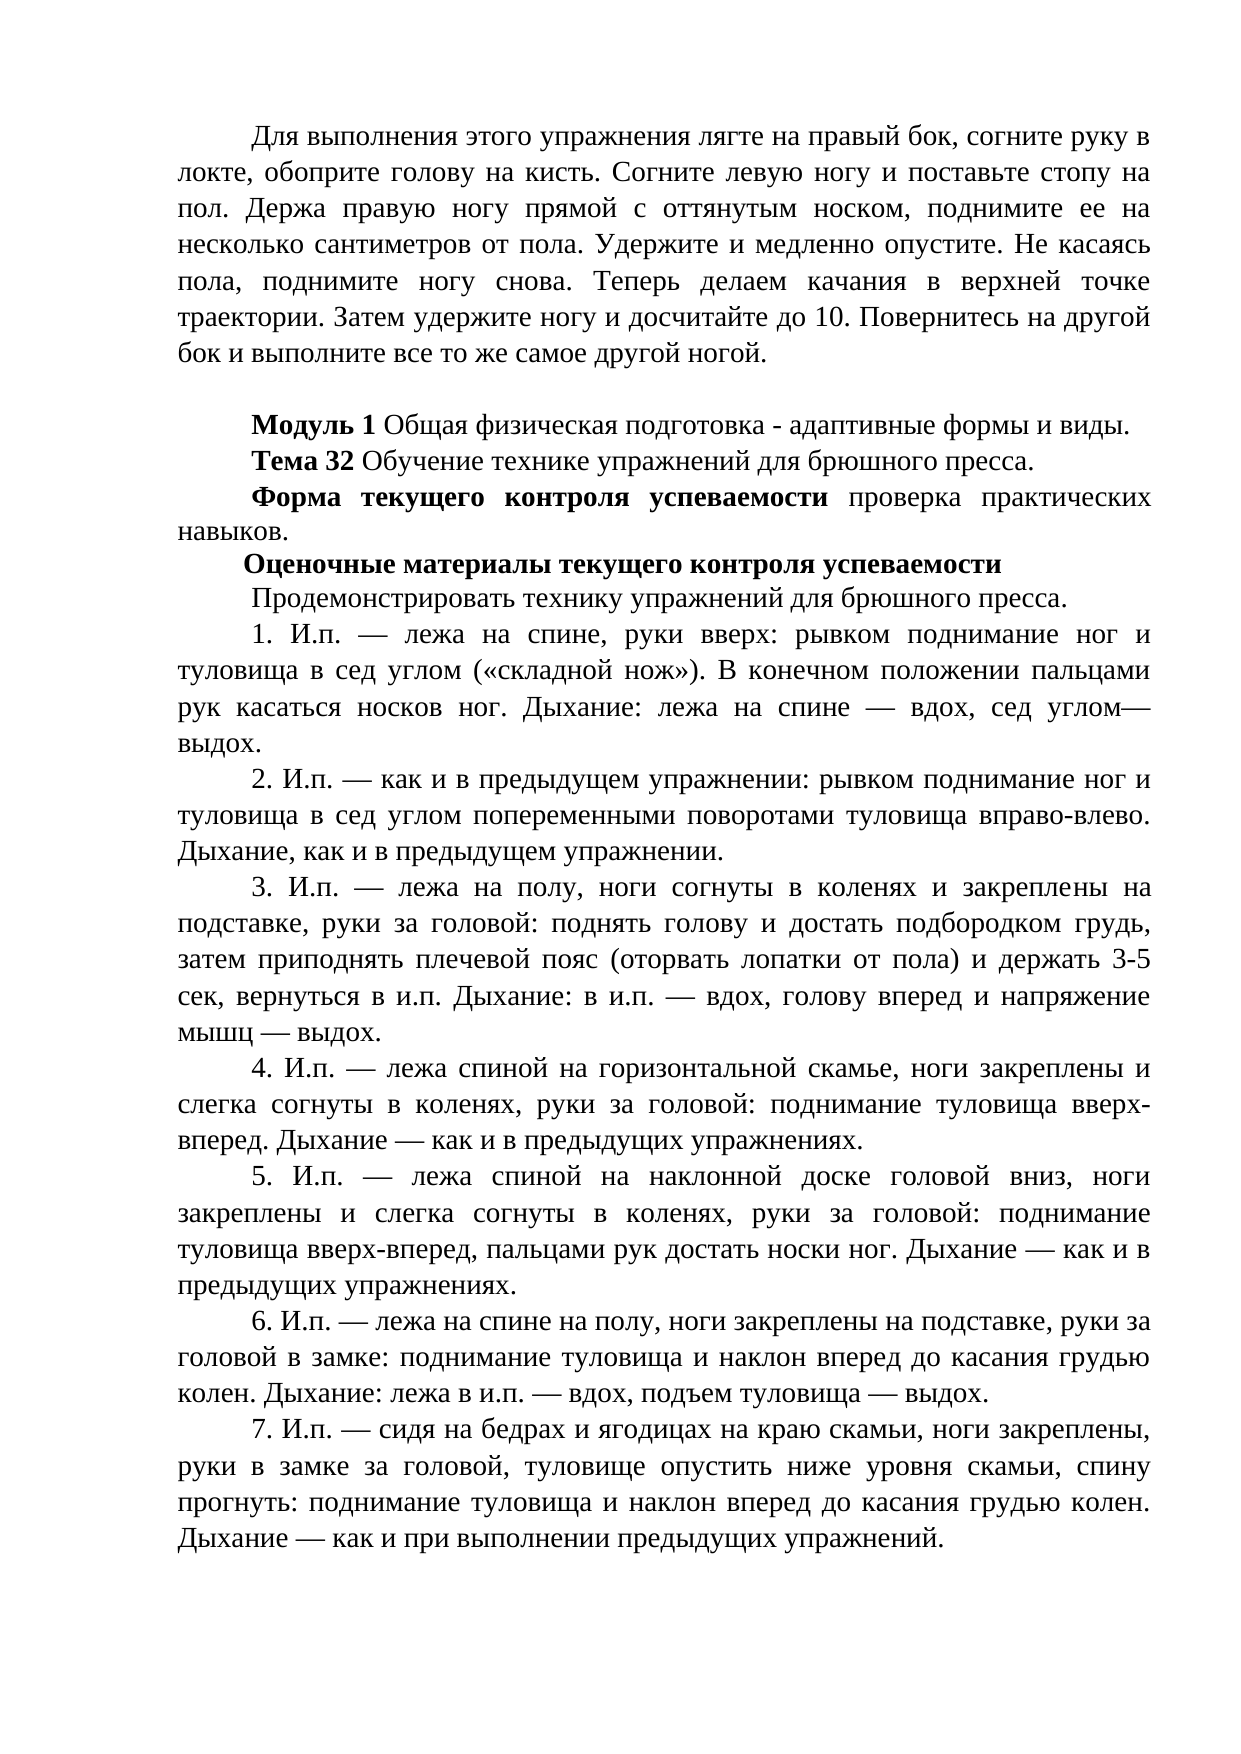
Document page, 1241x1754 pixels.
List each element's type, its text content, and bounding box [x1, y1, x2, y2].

text 3. И.п. — лежа на полу, ноги согнуты в коленях и закреплены на подставке, руки за головой: поднять голову и достать подбородком грудь, затем приподнять плечевой пояс (оторвать лопатки от пола) и держать 3-5 сек, вернуться в и.п. Дыхание: в и.п. — вдох, голову вперед и напряжение мышц — выдох. [177, 869, 1152, 1047]
text Форма текущего контроля успеваемости проверка практических навыков. [177, 479, 1152, 547]
text Оценочные материалы текущего контроля успеваемости [177, 547, 1152, 580]
text 2. И.п. — как и в предыдущем упражнении: рывком поднимание ног и туловища в сед углом попеременными поворотами туловища вправо-влево. Дыхание, как и в предыдущем упражнении. [177, 761, 1152, 867]
text Для выполнения этого упражнения лягте на правый бок, согните руку в локте, обоприте голову на кисть. Согните левую ногу и поставьте стопу на пол. Держа правую ногу прямой с оттянутым носком, поднимите ее на несколько сантиметров от пола. Удержите и медленно опустите. Не касаясь пола, поднимите ногу снова. Теперь делаем качания в верхней точке траектории. Затем удержите ногу и досчитайте до 10. Повернитесь на другой бок и выполните все то же самое другой ногой. [177, 118, 1152, 368]
text 1. И.п. — лежа на спине, руки вверх: рывком поднимание ног и туловища в сед углом («складной нож»). В конечном положении пальцами рук касаться носков ног. Дыхание: лежа на спине — вдох, сед углом— выдох. [177, 616, 1152, 758]
text Продемонстрировать технику упражнений для брюшного пресса. [177, 580, 1152, 614]
text Тема 32 Обучение технике упражнений для брюшного пресса. [177, 443, 1152, 477]
text 4. И.п. — лежа спиной на горизонтальной скамье, ноги закреплены и слегка согнуты в коленях, руки за головой: поднимание туловища вверх-вперед. Дыхание — как и в предыдущих упражнениях. [177, 1050, 1152, 1156]
text 5. И.п. — лежа спиной на наклонной доске головой вниз, ноги закреплены и слегка согнуты в коленях, руки за головой: поднимание туловища вверх-вперед, пальцами рук достать носки ног. Дыхание — как и в предыдущих упражнениях. [177, 1158, 1152, 1301]
text Модуль 1 Общая физическая подготовка - адаптивные формы и виды. [177, 407, 1152, 441]
text 6. И.п. — лежа на спине на полу, ноги закреплены на подставке, руки за головой в замке: поднимание туловища и наклон вперед до касания грудью колен. Дыхание: лежа в и.п. — вдох, подъем туловища — выдох. [177, 1303, 1152, 1409]
text 7. И.п. — сидя на бедрах и ягодицах на краю скамьи, ноги закреплены, руки в замке за головой, туловище опустить ниже уровня скамьи, спину прогнуть: поднимание туловища и наклон вперед до касания грудью колен. Дыхание — как и при выполнении предыдущих упражнений. [177, 1412, 1152, 1553]
